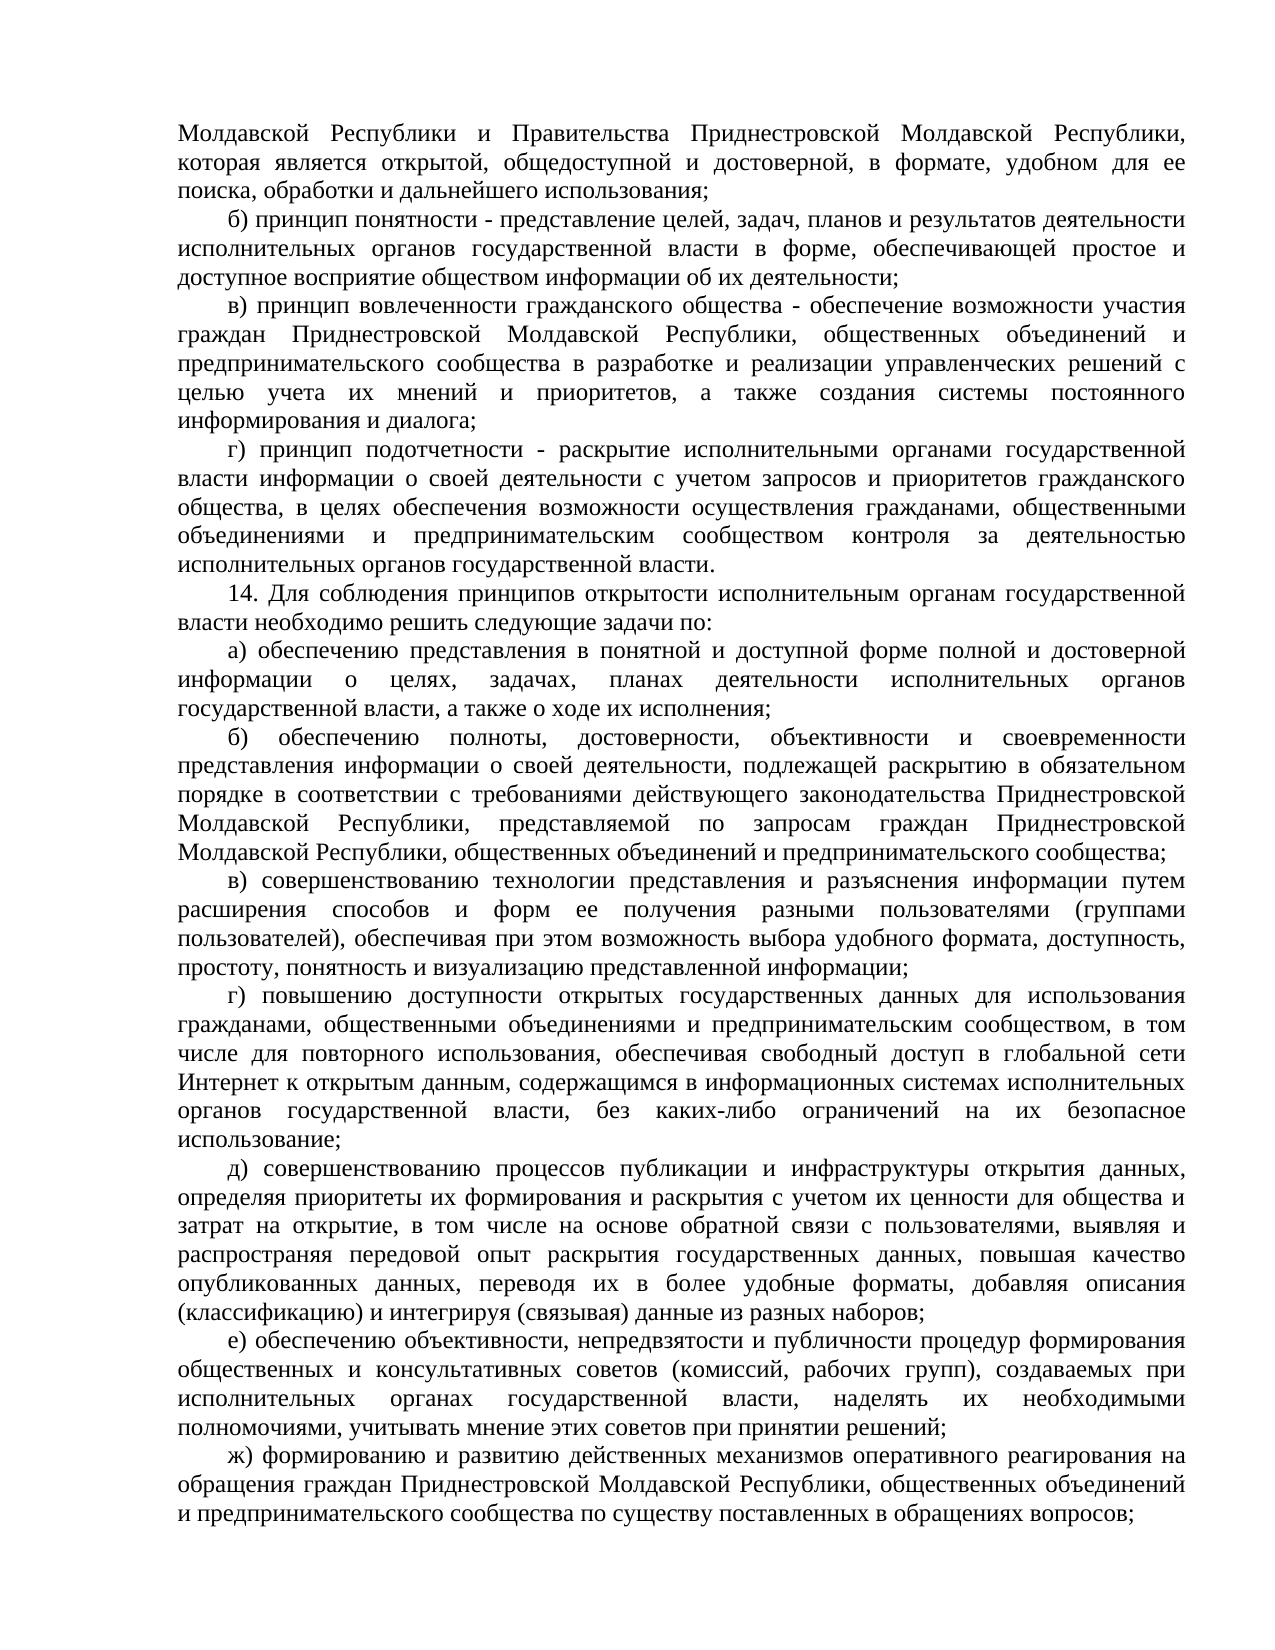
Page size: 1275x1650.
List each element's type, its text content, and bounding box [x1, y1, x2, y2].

text б) обеспечению полноты, достоверности, объективности и своевременности представления информации о своей деятельности, подлежащей раскрытию в обязательном порядке в соответствии с требованиями действующего законодательства Приднестровской Молдавской Республики, представляемой по запросам граждан Приднестровской Молдавской Республики, общественных объединений и предпринимательского сообщества; [177, 722, 1186, 866]
text г) принцип подотчетности - раскрытие исполнительными органами государственной власти информации о своей деятельности с учетом запросов и приоритетов гражданского общества, в целях обеспечения возможности осуществления гражданами, общественными объединениями и предпринимательским сообществом контроля за деятельностью исполнительных органов государственной власти. [177, 434, 1186, 578]
text ж) формированию и развитию действенных механизмов оперативного реагирования на обращения граждан Приднестровской Молдавской Республики, общественных объединений и предпринимательского сообщества по существу поставленных в обращениях вопросов; [177, 1441, 1186, 1527]
text а) обеспечению представления в понятной и доступной форме полной и достоверной информации о целях, задачах, планах деятельности исполнительных органов государственной власти, а также о ходе их исполнения; [177, 636, 1186, 722]
text д) совершенствованию процессов публикации и инфраструктуры открытия данных, определяя приоритеты их формирования и раскрытия с учетом их ценности для общества и затрат на открытие, в том числе на основе обратной связи с пользователями, выявляя и распространяя передовой опыт раскрытия государственных данных, повышая качество опубликованных данных, переводя их в более удобные форматы, добавляя описания (классификацию) и интегрируя (связывая) данные из разных наборов; [177, 1153, 1186, 1326]
text 14. Для соблюдения принципов открытости исполнительным органам государственной власти необходимо решить следующие задачи по: [177, 578, 1186, 636]
text г) повышению доступности открытых государственных данных для использования гражданами, общественными объединениями и предпринимательским сообществом, в том числе для повторного использования, обеспечивая свободный доступ в глобальной сети Интернет к открытым данным, содержащимся в информационных системах исполнительных органов государственной власти, без каких-либо ограничений на их безопасное использование; [177, 981, 1186, 1153]
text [177, 118, 1186, 204]
text б) принцип понятности - представление целей, задач, планов и результатов деятельности исполнительных органов государственной власти в форме, обеспечивающей простое и доступное восприятие обществом информации об их деятельности; [177, 204, 1186, 291]
text в) совершенствованию технологии представления и разъяснения информации путем расширения способов и форм ее получения разными пользователями (группами пользователей), обеспечивая при этом возможность выбора удобного формата, доступность, простоту, понятность и визуализацию представленной информации; [177, 866, 1186, 981]
text е) обеспечению объективности, непредвзятости и публичности процедур формирования общественных и консультативных советов (комиссий, рабочих групп), создаваемых при исполнительных органах государственной власти, наделять их необходимыми полномочиями, учитывать мнение этих советов при принятии решений; [177, 1326, 1186, 1441]
text в) принцип вовлеченности гражданского общества - обеспечение возможности участия граждан Приднестровской Молдавской Республики, общественных объединений и предпринимательского сообщества в разработке и реализации управленческих решений с целью учета их мнений и приоритетов, а также создания системы постоянного информирования и диалога; [177, 291, 1186, 434]
